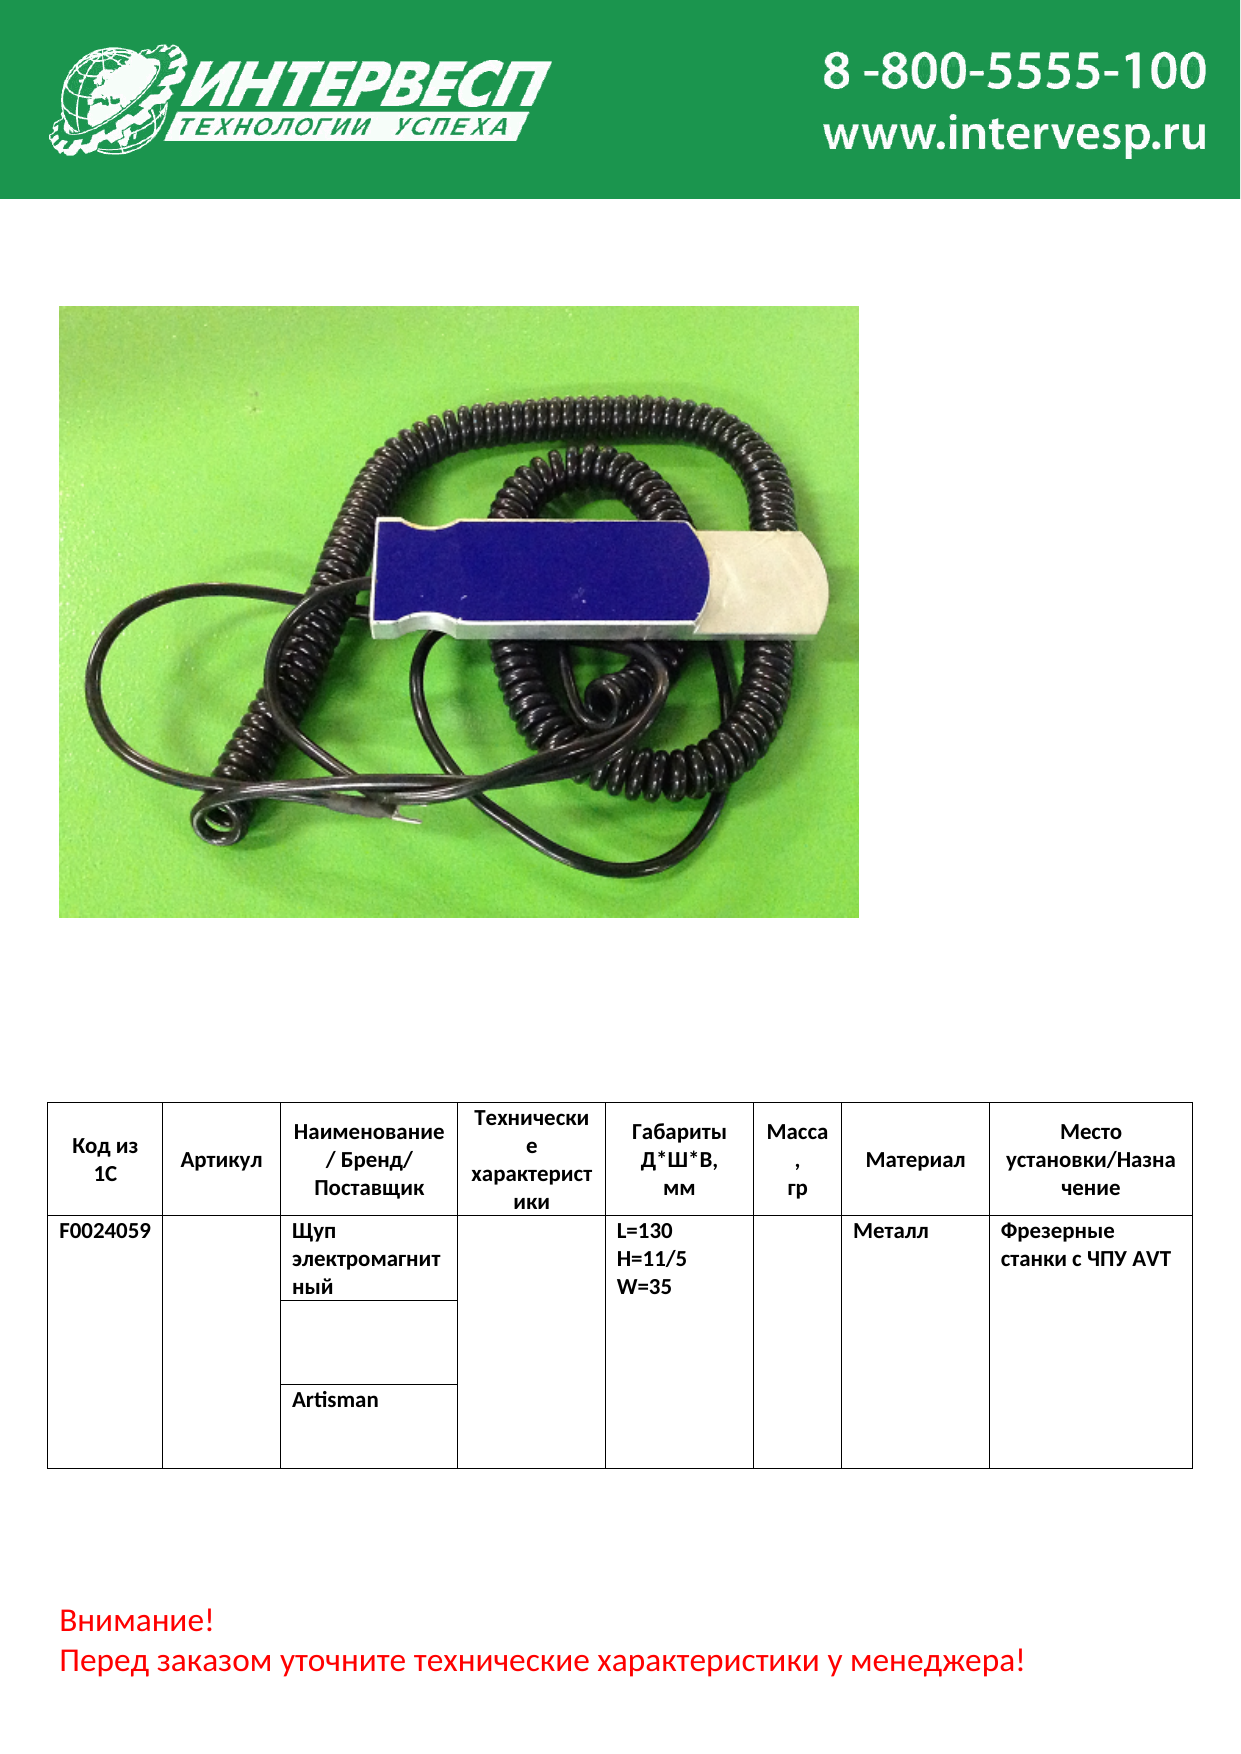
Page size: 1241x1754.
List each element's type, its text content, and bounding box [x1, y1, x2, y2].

table_header Код из 1С [48, 1103, 162, 1215]
picture [59, 306, 859, 918]
table_cell [458, 1216, 605, 1468]
table_header Наименование/ Бренд/ Поставщик [281, 1103, 457, 1215]
table_cell Фрезерные станки с ЧПУ AVT [990, 1216, 1192, 1468]
picture [0, 0, 1241, 199]
table_cell Металл [842, 1216, 989, 1468]
table_header Место установки/Назначение [990, 1103, 1192, 1215]
table_cell F0024059 [48, 1216, 162, 1468]
table_header Габариты Д*Ш*В, мм [606, 1103, 753, 1215]
table_cell Artisman [281, 1385, 457, 1468]
table_header Материал [842, 1103, 989, 1215]
table_header Технические характеристики [458, 1103, 605, 1215]
table_cell [281, 1301, 457, 1384]
table_cell Щуп электромагнитный [281, 1216, 457, 1300]
table_cell [754, 1216, 841, 1468]
table_header Масса, гр [754, 1103, 841, 1215]
table_cell L=130 H=11/5 W=35 [606, 1216, 753, 1468]
table_header Артикул [163, 1103, 280, 1215]
table_cell [163, 1216, 280, 1468]
